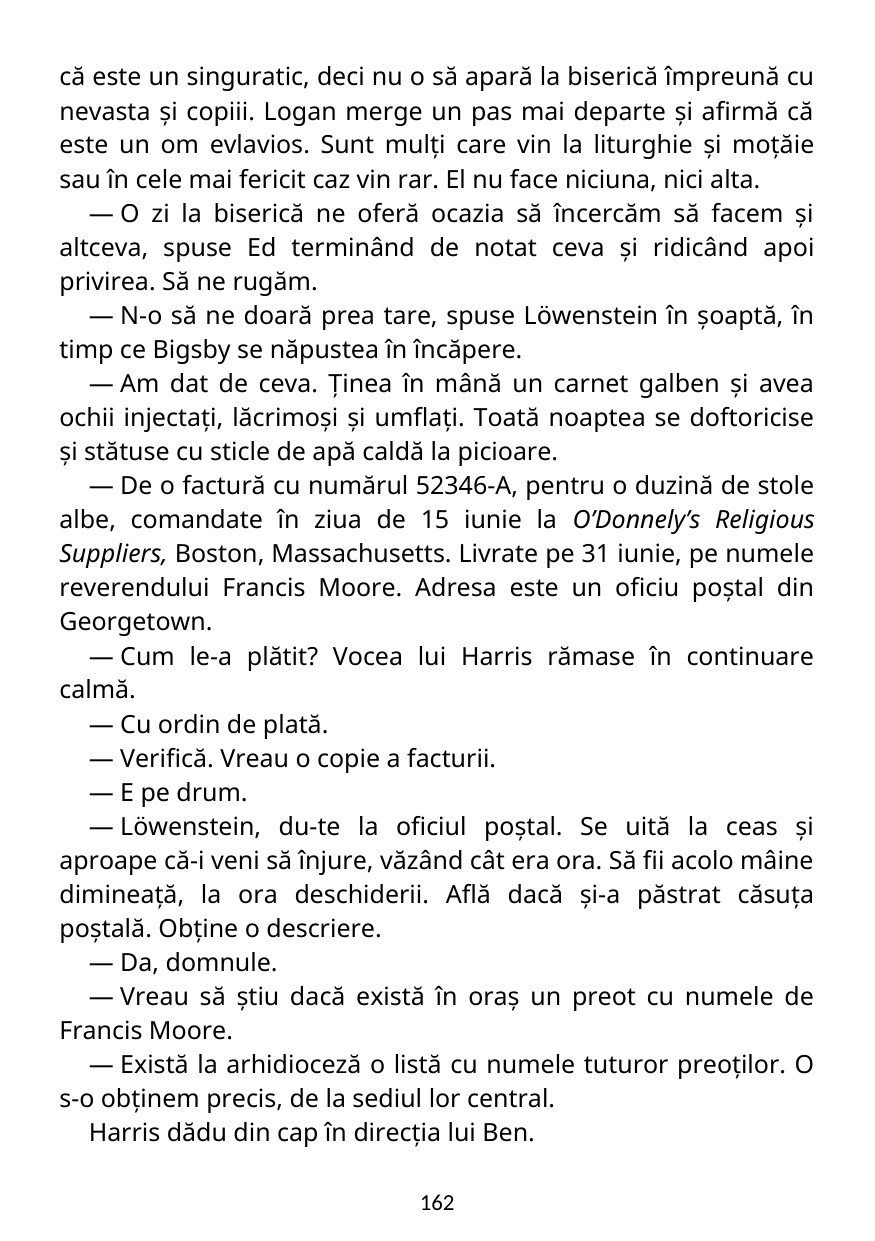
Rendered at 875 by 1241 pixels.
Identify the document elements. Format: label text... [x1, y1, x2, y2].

text — Cu ordin de plată. [59, 706, 815, 740]
text — O zi la biserică ne oferă ocazia să încercăm să facem şi altceva, spuse Ed terminând de notat ceva şi ridicând apoi privirea. Să ne rugăm. [59, 195, 815, 297]
text — Da, domnule. [59, 945, 815, 979]
text — Verifică. Vreau o copie a facturii. [59, 740, 815, 774]
text Harris dădu din cap în direcţia lui Ben. [59, 1115, 815, 1149]
text — Am dat de ceva. Ţinea în mână un carnet galben şi avea ochii injectaţi, lăcrimoşi şi umflaţi. Toată noaptea se doftoricise şi stătuse cu sticle de apă caldă la picioare. [59, 366, 815, 468]
text — Există la arhidioceză o listă cu numele tuturor preoţilor. O s-o obţinem precis, de la sediul lor central. [59, 1047, 815, 1115]
text — E pe drum. [59, 774, 815, 808]
text — N-o să ne doară prea tare, spuse Löwenstein în şoaptă, în timp ce Bigsby se năpustea în încăpere. [59, 297, 815, 366]
text — De o factură cu numărul 52346-A, pentru o duzină de stole albe, comandate în ziua de 15 iunie la O’Donnely’s Religious Suppliers, Boston, Massachusetts. Livrate pe 31 iunie, pe numele reverendului Francis Moore. Adresa este un oficiu poştal din Georgetown. [59, 468, 815, 638]
text — Cum le-a plătit? Vocea lui Harris rămase în continuare calmă. [59, 638, 815, 706]
text — Löwenstein, du-te la oficiul poştal. Se uită la ceas şi aproape că-i veni să înjure, văzând cât era ora. Să fii acolo mâine dimineaţă, la ora deschiderii. Află dacă şi-a păstrat căsuţa poştală. Obţine o descriere. [59, 808, 815, 945]
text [59, 59, 815, 195]
text — Vreau să ştiu dacă există în oraş un preot cu numele de Francis Moore. [59, 979, 815, 1047]
